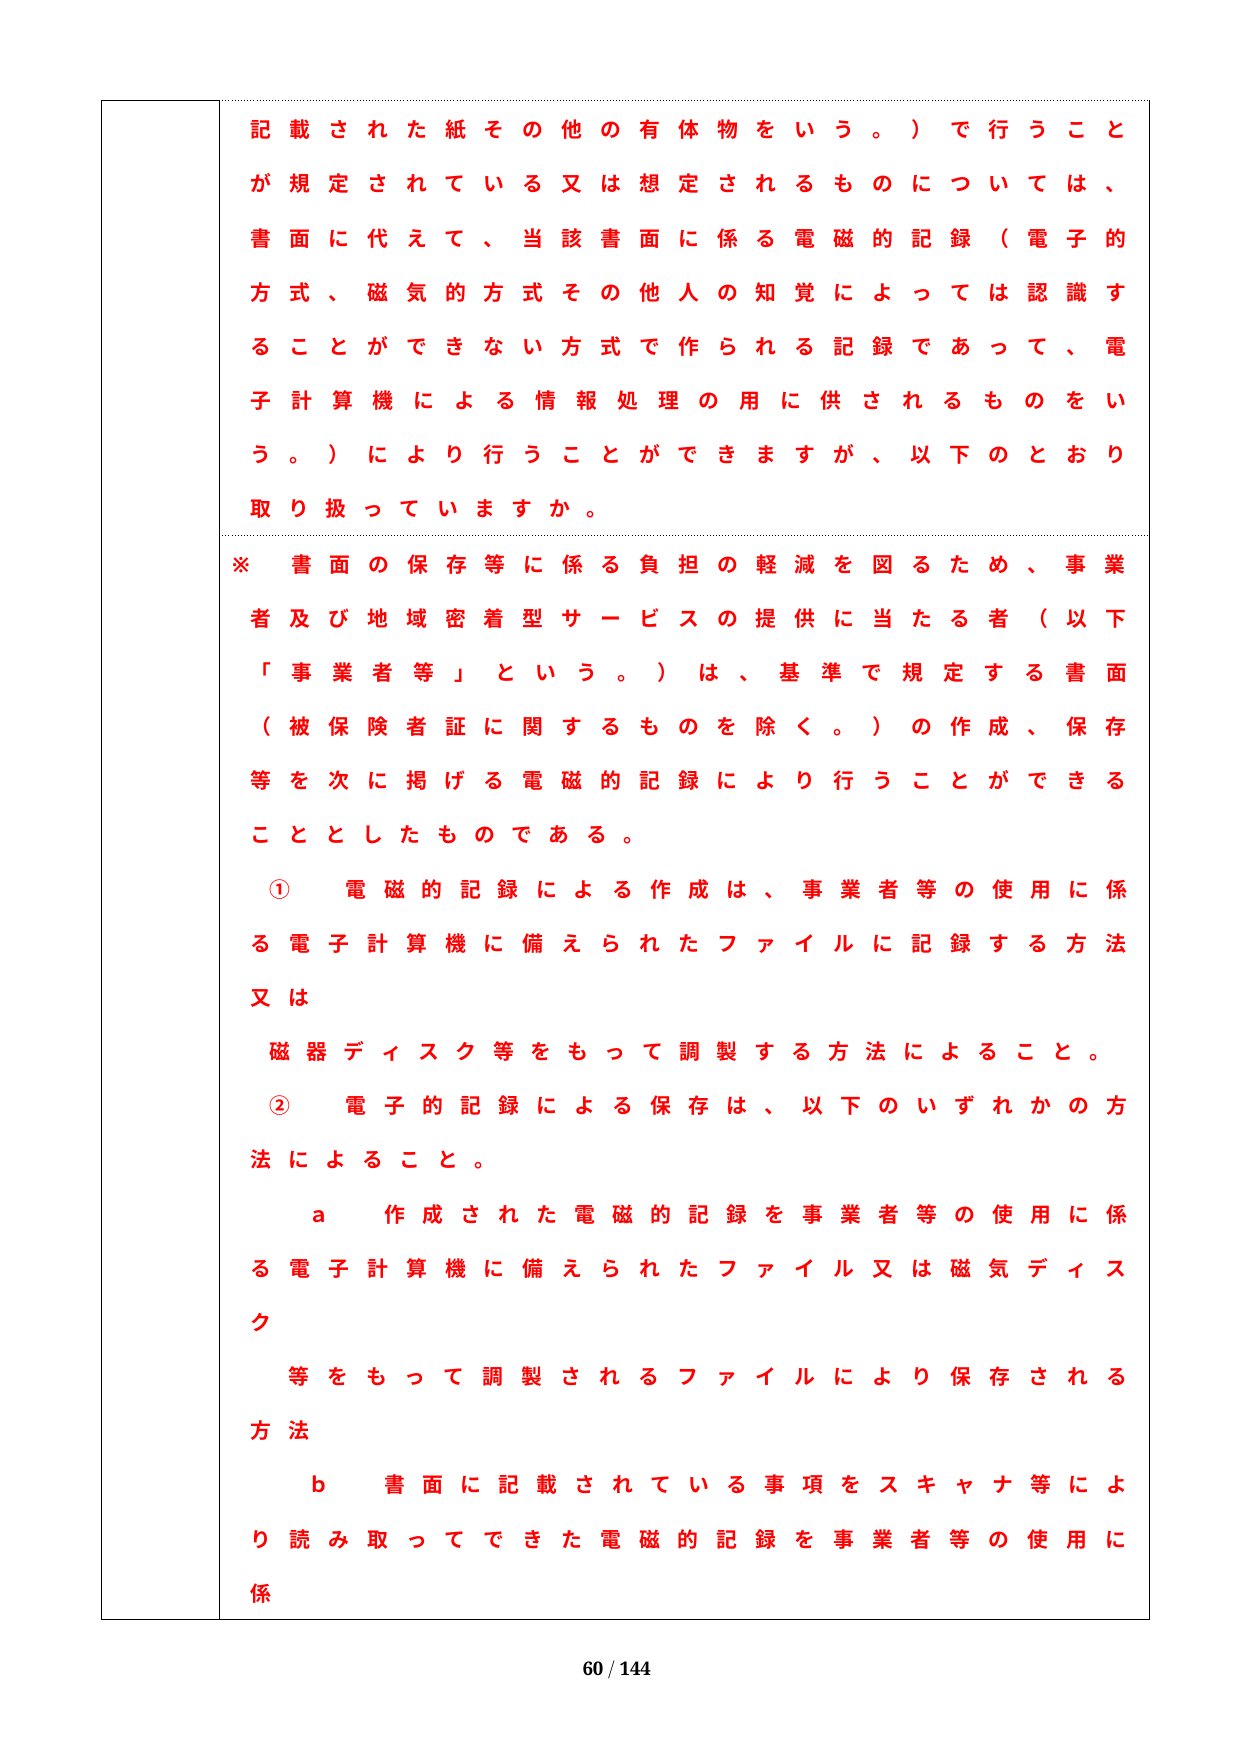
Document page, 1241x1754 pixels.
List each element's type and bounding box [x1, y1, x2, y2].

table_cell [220, 100, 1149, 535]
table_cell [220, 535, 1149, 1619]
